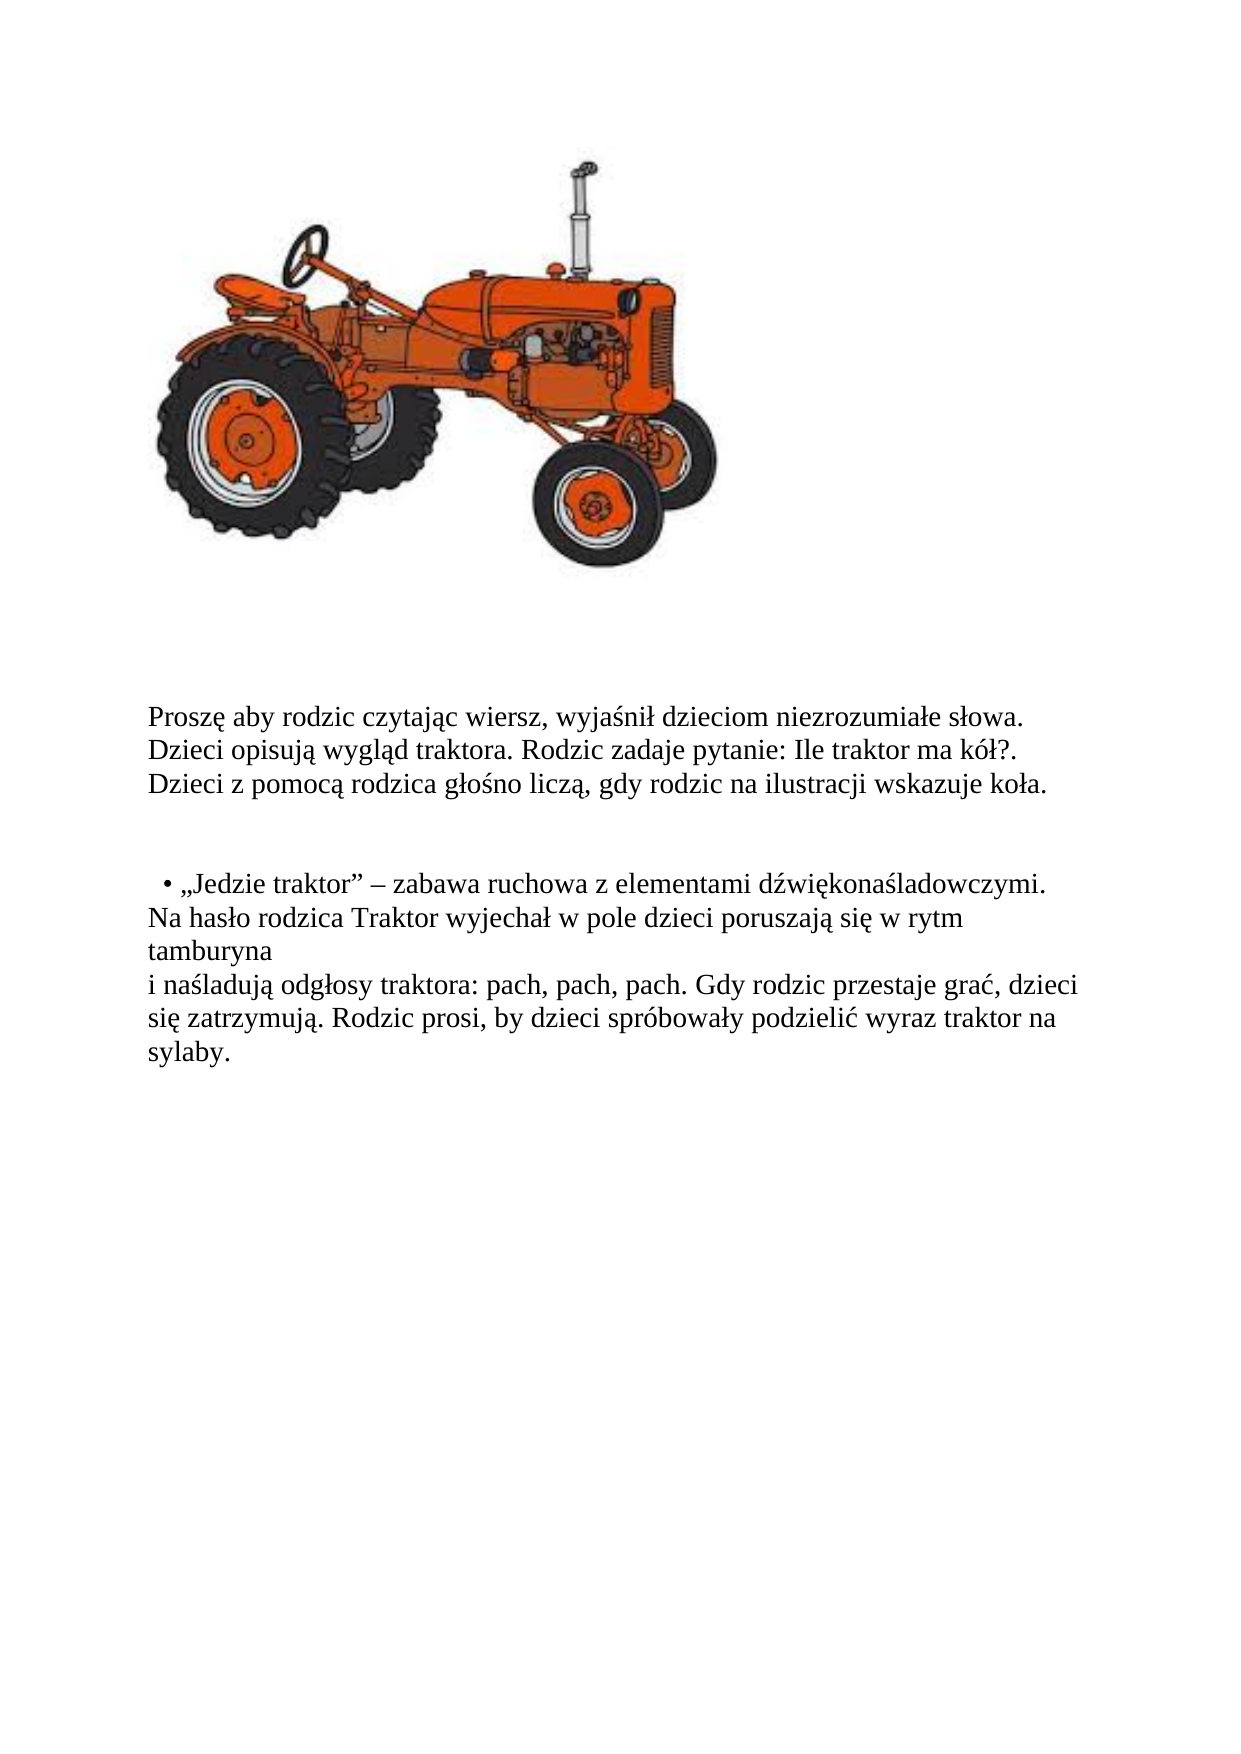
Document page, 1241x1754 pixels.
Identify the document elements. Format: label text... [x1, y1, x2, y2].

text Proszę aby rodzic czytając wiersz, wyjaśnił dzieciom niezrozumiałe słowa. Dzieci opisują wygląd traktora. Rodzic zadaje pytanie: Ile traktor ma kół?. Dzieci z pomocą rodzica głośno liczą, gdy rodzic na ilustracji wskazuje koła. [148, 699, 1093, 799]
picture [147, 147, 728, 582]
text • „Jedzie traktor” – zabawa ruchowa z elementami dźwiękonaśladowczymi. Na hasło rodzica Traktor wyjechał w pole dzieci poruszają się w rytm tamburyna i naśladują odgłosy traktora: pach, pach, pach. Gdy rodzic przestaje grać, dzieci się zatrzymują. Rodzic prosi, by dzieci spróbowały podzielić wyraz traktor na sylaby. [148, 866, 1093, 1068]
